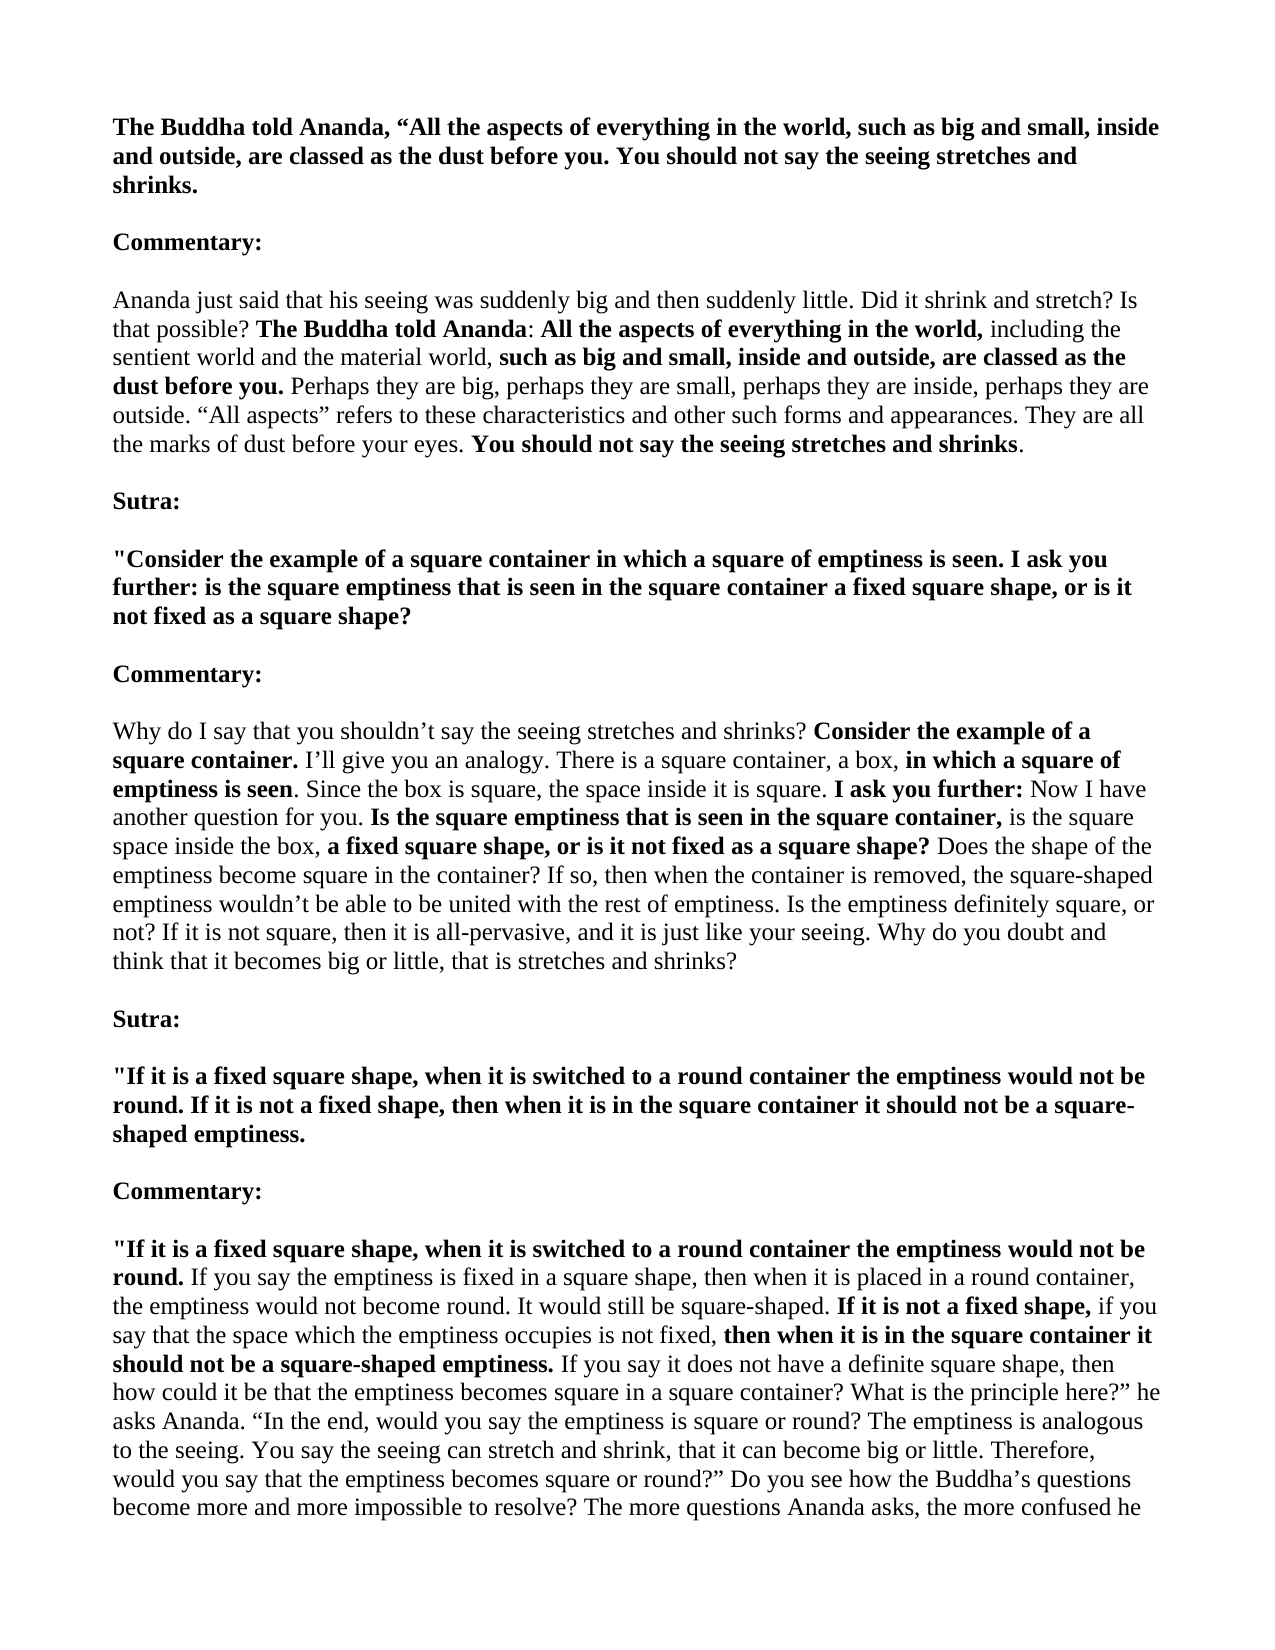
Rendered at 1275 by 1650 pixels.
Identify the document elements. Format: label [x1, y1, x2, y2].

text [112, 112, 1162, 1521]
